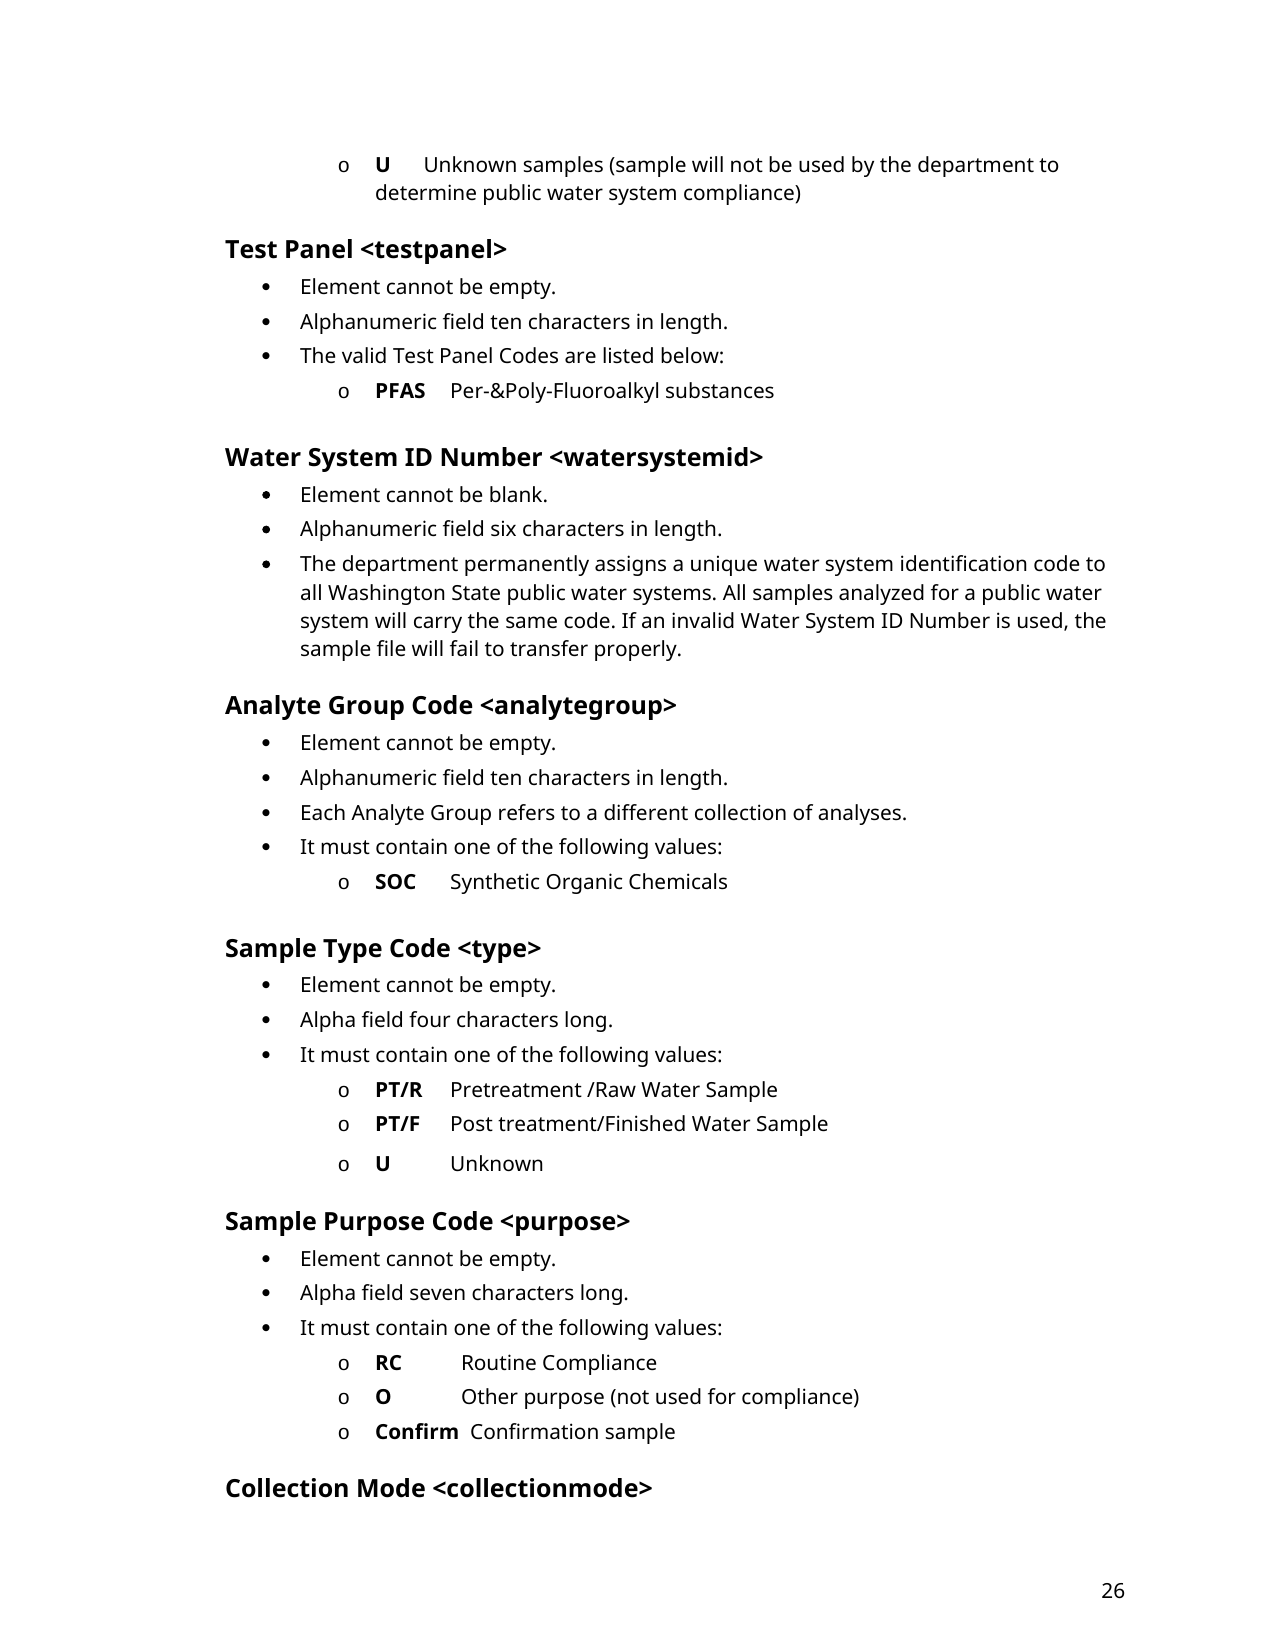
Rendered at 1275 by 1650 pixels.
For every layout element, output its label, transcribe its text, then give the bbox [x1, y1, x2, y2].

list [262, 1313, 1125, 1341]
list Each Analyte Group refers to a different collection of analyses. [262, 798, 1125, 826]
text Sample Purpose Code <purpose> [150, 1203, 1125, 1237]
list Confirm Confirmation sample [337, 1417, 1125, 1446]
text Collection Mode <collectionmode> [150, 1471, 1125, 1505]
list RC Routine Compliance [337, 1348, 1125, 1376]
list U Unknown samples (sample will not be used by the department to determine public water system compliance) [337, 150, 1125, 207]
text Analyte Group Code <analytegroup> [187, 688, 1125, 722]
list Element cannot be empty. [262, 272, 1125, 301]
list PT/F Post treatment/Finished Water Sample [337, 1109, 1125, 1138]
list Element cannot be empty. [262, 971, 1125, 999]
text Water System ID Number <watersystemid> [187, 439, 1125, 474]
list SOC Synthetic Organic Chemicals [337, 867, 1125, 896]
list U Unknown [337, 1144, 1125, 1178]
list It must contain one of the following values: [262, 832, 1125, 861]
list The department permanently assigns a unique water system identification code to all Washington State public water systems. All samples analyzed for a public water system will carry the same code. If an invalid Water System ID Number is used, the sample file will fail to transfer properly. [262, 549, 1125, 663]
list Element cannot be empty. [262, 728, 1125, 757]
list Alpha field seven characters long. [262, 1278, 1125, 1307]
list PT/R Pretreatment /Raw Water Sample [337, 1075, 1125, 1103]
list Element cannot be blank. [262, 480, 1125, 508]
list The valid Test Panel Codes are listed below: [262, 342, 1125, 370]
list It must contain one of the following values: [262, 1040, 1125, 1068]
list Alphanumeric field six characters in length. [262, 514, 1125, 543]
text Sample Type Code <type> [150, 930, 1125, 964]
text Test Panel <testpanel> [150, 232, 1125, 266]
list Element cannot be empty. [262, 1244, 1125, 1272]
list O Other purpose (not used for compliance) [337, 1382, 1125, 1411]
list Alpha field four characters long. [262, 1005, 1125, 1034]
list Alphanumeric field ten characters in length. [262, 763, 1125, 791]
list Alphanumeric field ten characters in length. [262, 307, 1125, 335]
list PFAS Per-&Poly-Fluoroalkyl substances [337, 376, 1125, 405]
